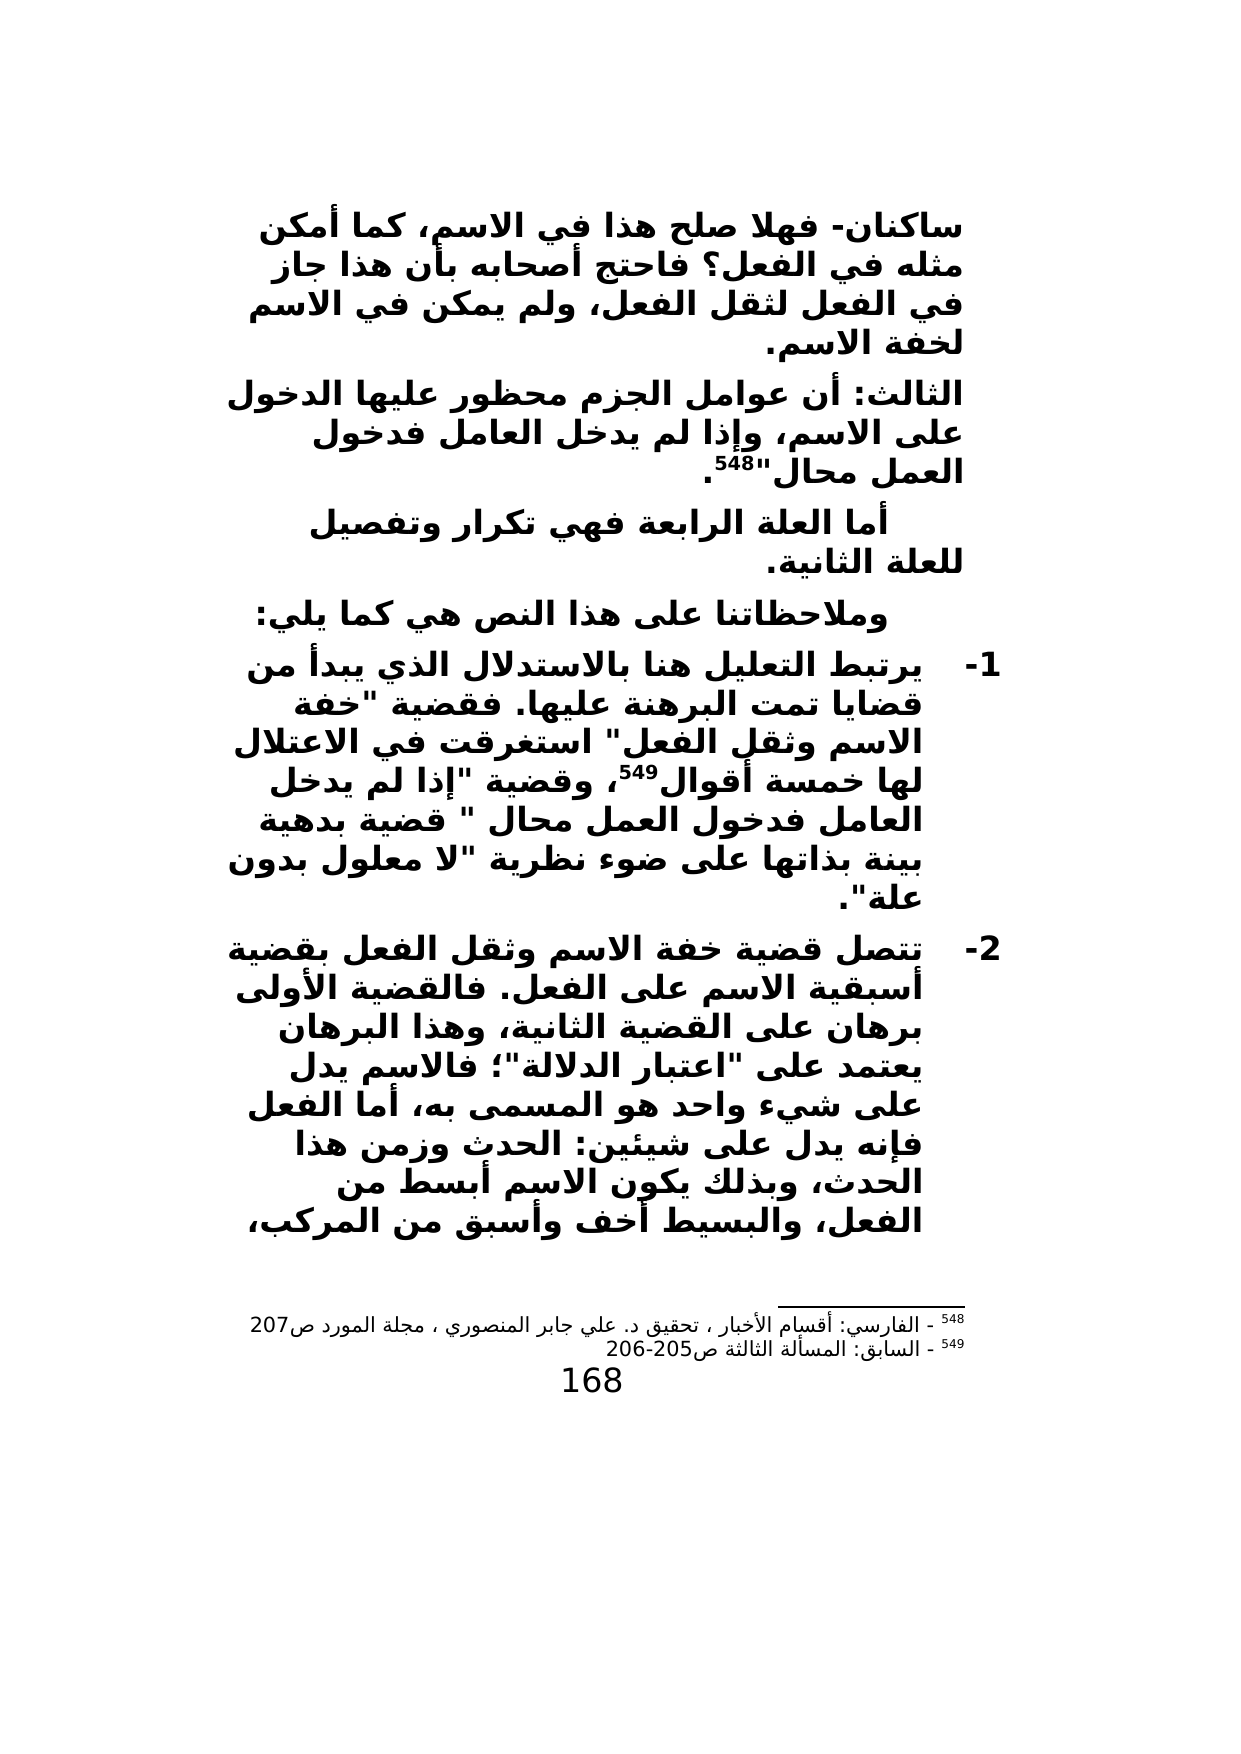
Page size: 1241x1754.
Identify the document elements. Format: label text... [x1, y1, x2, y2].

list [219, 930, 964, 1241]
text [219, 207, 964, 362]
text أما العلة الرابعة فهي تكرار وتفصيل للعلة الثانية. [219, 504, 964, 581]
text وملاحظاتنا على هذا النص هي كما يلي: [219, 594, 964, 633]
list يرتبط التعليل هنا بالاستدلال الذي يبدأ من قضايا تمت البرهنة عليها. فقضية "خفة الاسم وثقل الفعل" استغرقت في الاعتلال لها خمسة أقوال، وقضية "إذا لم يدخل العامل فدخول العمل محال " قضية بدهية بينة بذاتها على ضوء نظرية "لا معلول بدون علة". [219, 645, 964, 917]
text الثالث: أن عوامل الجزم محظور عليها الدخول على الاسم، وإذا لم يدخل العامل فدخول العمل محال". [219, 375, 964, 491]
